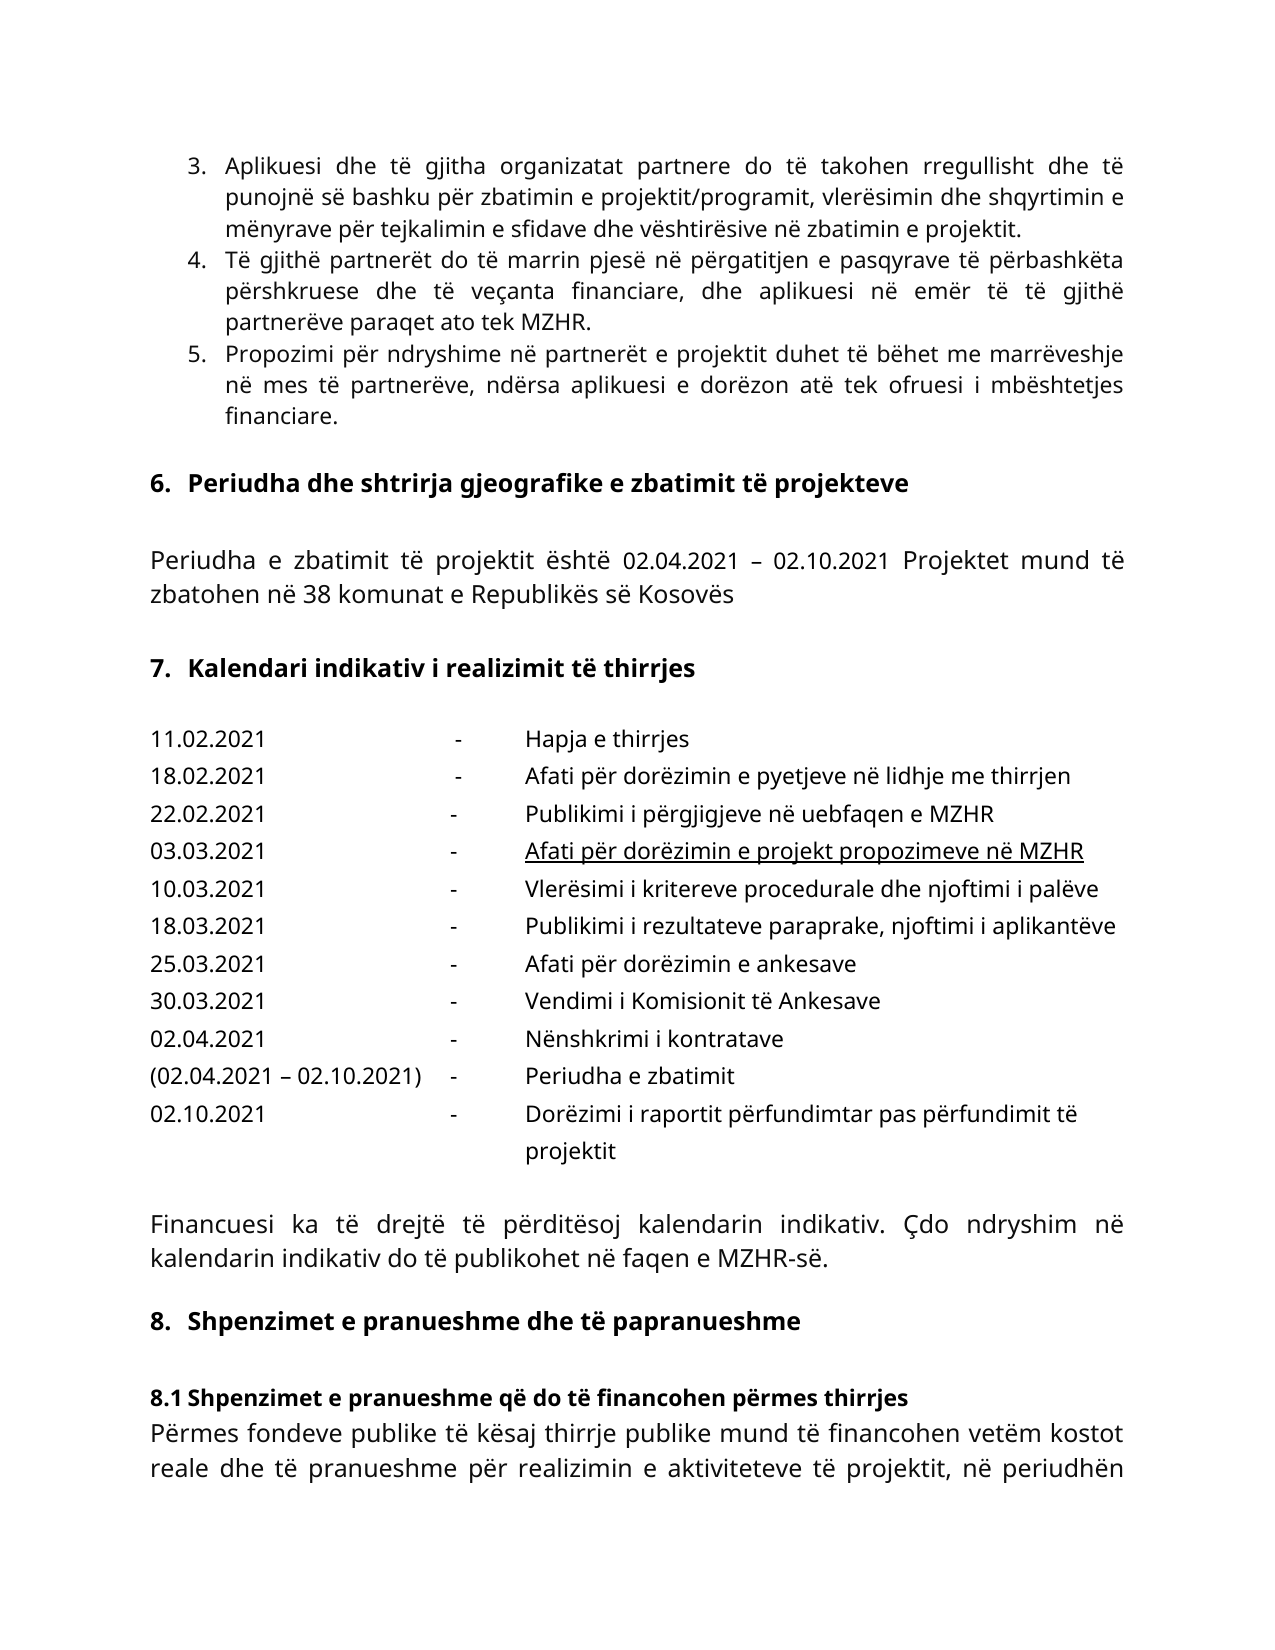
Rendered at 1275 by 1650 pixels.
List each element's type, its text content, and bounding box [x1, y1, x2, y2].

text 02.04.2021 - Nënshkrimi i kontratave [150, 1023, 1125, 1054]
text projektit [450, 1135, 1125, 1166]
text (02.04.2021 – 02.10.2021) - Periudha e zbatimit [150, 1060, 1125, 1091]
subtitle Periudha dhe shtrirja gjeografike e zbatimit të projekteve [150, 465, 1125, 499]
list Aplikuesi dhe të gjitha organizatat partnere do të takohen rregullisht dhe të punojnë së bashku për zbatimin e projektit/programit, vlerësimin dhe shqyrtimin e mënyrave për tejkalimin e sfidave dhe vështirësive në zbatimin e projektit. [187, 150, 1125, 244]
list Propozimi për ndryshime në partnerët e projektit duhet të bëhet me marrëveshje në mes të partnerëve, ndërsa aplikuesi e dorëzon atë tek ofruesi i mbështetjes financiare. [187, 337, 1125, 431]
text 25.03.2021 - Afati për dorëzimin e ankesave [150, 948, 1125, 979]
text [150, 1416, 1125, 1484]
subtitle Shpenzimet e pranueshme dhe të papranueshme [150, 1303, 1125, 1338]
text 22.02.2021 - Publikimi i përgjigjeve në uebfaqen e MZHR [150, 798, 1125, 829]
text 18.03.2021 - Publikimi i rezultateve paraprake, njoftimi i aplikantëve [150, 910, 1125, 941]
text 11.02.2021 - Hapja e thirrjes [150, 723, 1125, 754]
subtitle Shpenzimet e pranueshme që do të financohen përmes thirrjes [150, 1382, 1125, 1414]
subtitle Kalendari indikativ i realizimit të thirrjes [150, 651, 1125, 685]
text Financuesi ka të drejtë të përditësoj kalendarin indikativ. Çdo ndryshim në kalendarin indikativ do të publikohet në faqen e MZHR-së. [150, 1207, 1125, 1275]
text Periudha e zbatimit të projektit është 02.04.2021 – 02.10.2021 Projektet mund të zbatohen në 38 komunat e Republikës së Kosovës [150, 542, 1125, 611]
text 03.03.2021 - Afati për dorëzimin e projekt propozimeve në MZHR [150, 835, 1125, 866]
text 02.10.2021 - Dorëzimi i raportit përfundimtar pas përfundimit të [150, 1098, 1125, 1129]
text 30.03.2021 - Vendimi i Komisionit të Ankesave [150, 985, 1125, 1016]
text 18.02.2021 - Afati për dorëzimin e pyetjeve në lidhje me thirrjen [150, 760, 1125, 791]
list Të gjithë partnerët do të marrin pjesë në përgatitjen e pasqyrave të përbashkëta përshkruese dhe të veçanta financiare, dhe aplikuesi në emër të të gjithë partnerëve paraqet ato tek MZHR. [187, 244, 1125, 337]
text 10.03.2021 - Vlerësimi i kritereve procedurale dhe njoftimi i palëve [150, 873, 1125, 904]
